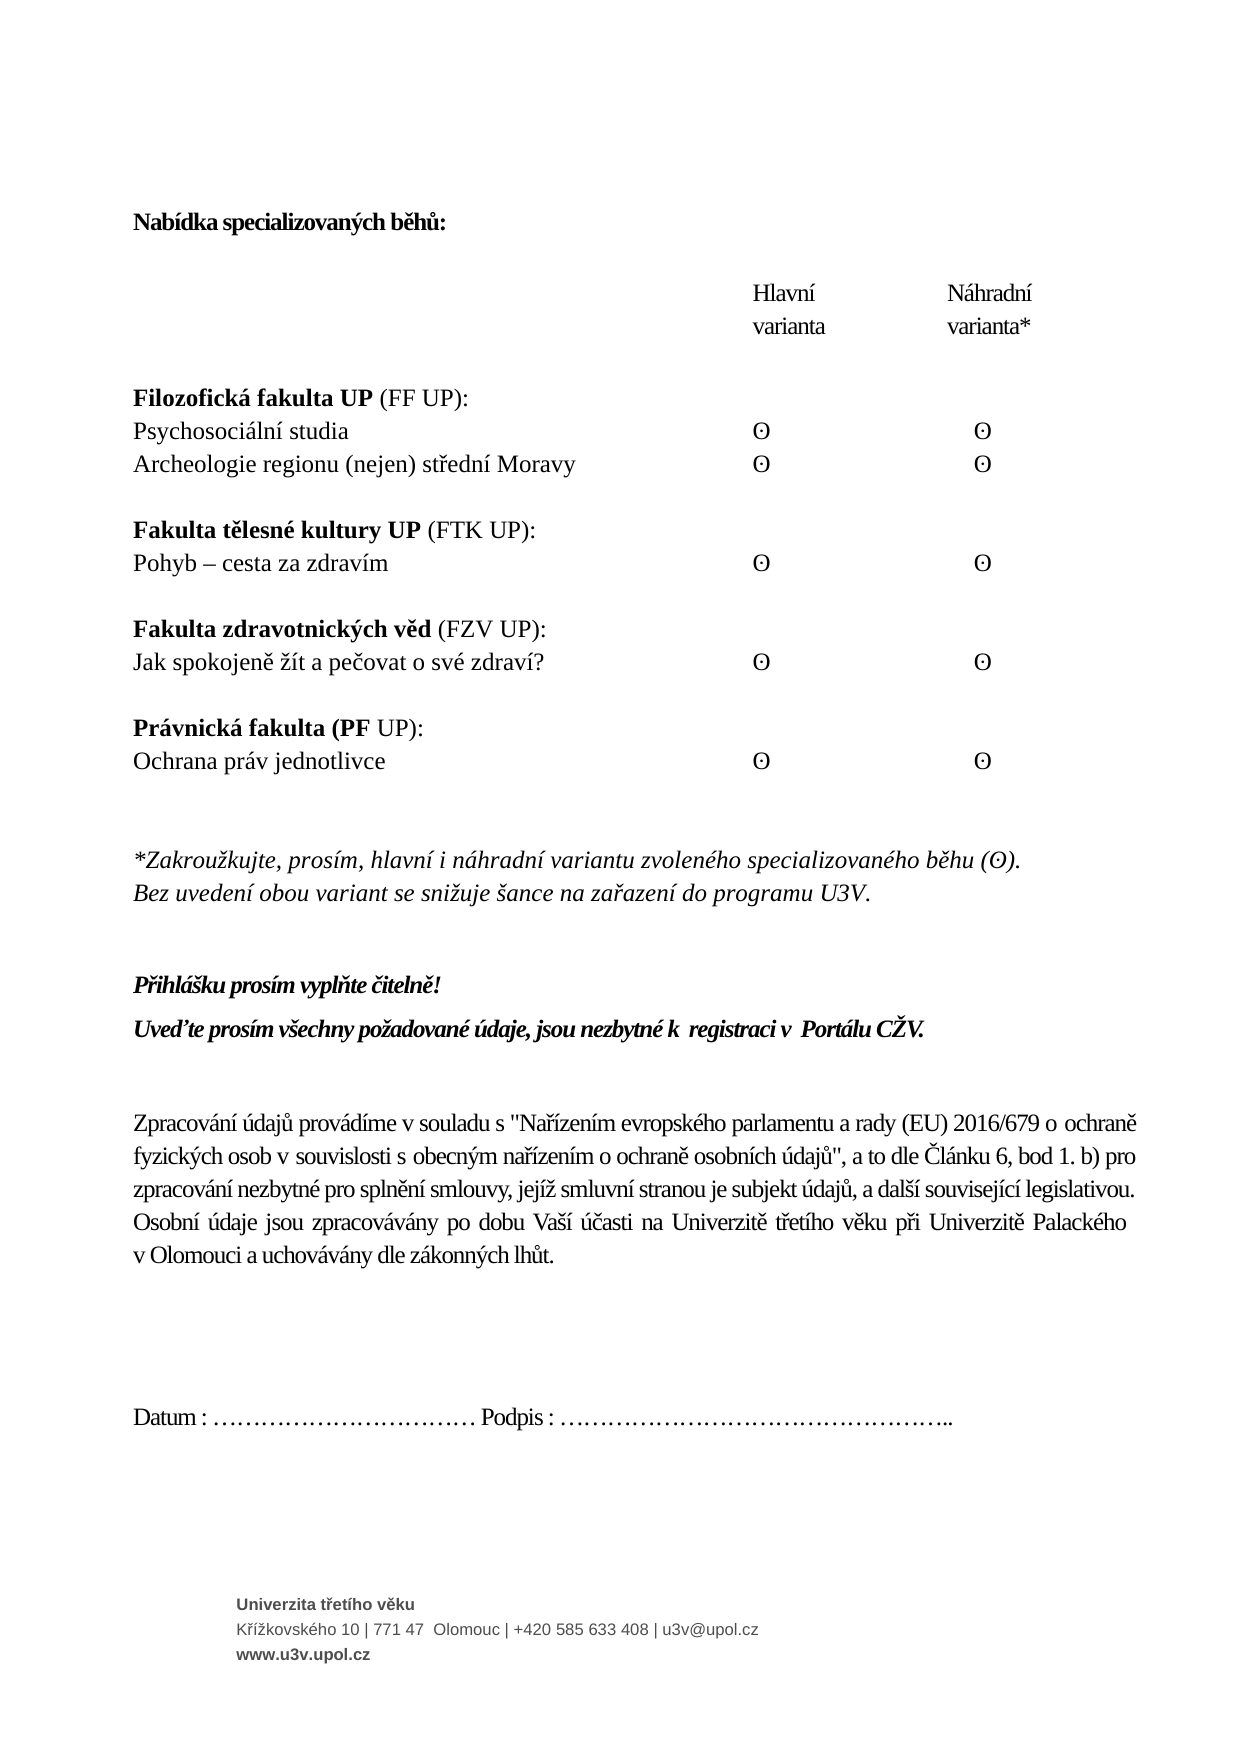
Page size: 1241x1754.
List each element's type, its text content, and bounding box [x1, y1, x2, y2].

list Fakulta zdravotnických věd (FZV UP): [133, 614, 1181, 643]
list Pohyb – cesta za zdravím ʘ ʘ [133, 548, 1181, 577]
title Datum : …………………………… Podpis : ………………………………………….. [133, 1402, 1137, 1431]
list *Zakroužkujte, prosím, hlavní i náhradní variantu zvoleného specializovaného běhu (ʘ). [133, 845, 1181, 874]
title Hlavní Náhradní [133, 278, 1033, 307]
list Ochrana práv jednotlivce ʘ ʘ [133, 746, 1181, 775]
title varianta varianta* [133, 311, 1033, 340]
list Archeologie regionu (nejen) střední Moravy ʘ ʘ [133, 449, 1181, 478]
title Zpracování údajů provádíme v souladu s "Nařízením evropského parlamentu a rady (EU) 2016/679 o ochraně fyzických osob v souvislosti s obecným nařízením o ochraně osobních údajů", a to dle Článku 6, bod 1. b) pro zpracování nezbytné pro splnění smlouvy, jejíž smluvní stranou je subjekt údajů, a další související legislativou. Osobní údaje jsou zpracovávány po dobu Vaší účasti na Univerzitě třetího věku při Univerzitě Palackého v Olomouci a uchovávány dle zákonných lhůt. [133, 1108, 1137, 1269]
list Fakulta tělesné kultury UP (FTK UP): [133, 515, 1181, 544]
title Uveďte prosím všechny požadované údaje, jsou nezbytné k registraci v Portálu CŽV. [133, 1014, 1137, 1042]
list Filozofická fakulta UP (FF UP): [133, 383, 1181, 412]
list Právnická fakulta (PF UP): [133, 713, 1181, 742]
list Bez uvedení obou variant se snižuje šance na zařazení do programu U3V. [133, 878, 1181, 907]
title Přihlášku prosím vyplňte čitelně! [133, 971, 1137, 999]
title Nabídka specializovaných běhů: [133, 207, 1033, 236]
list Psychosociální studia ʘ ʘ [133, 416, 1181, 445]
list Jak spokojeně žít a pečovat o své zdraví? ʘ ʘ [133, 647, 1181, 676]
